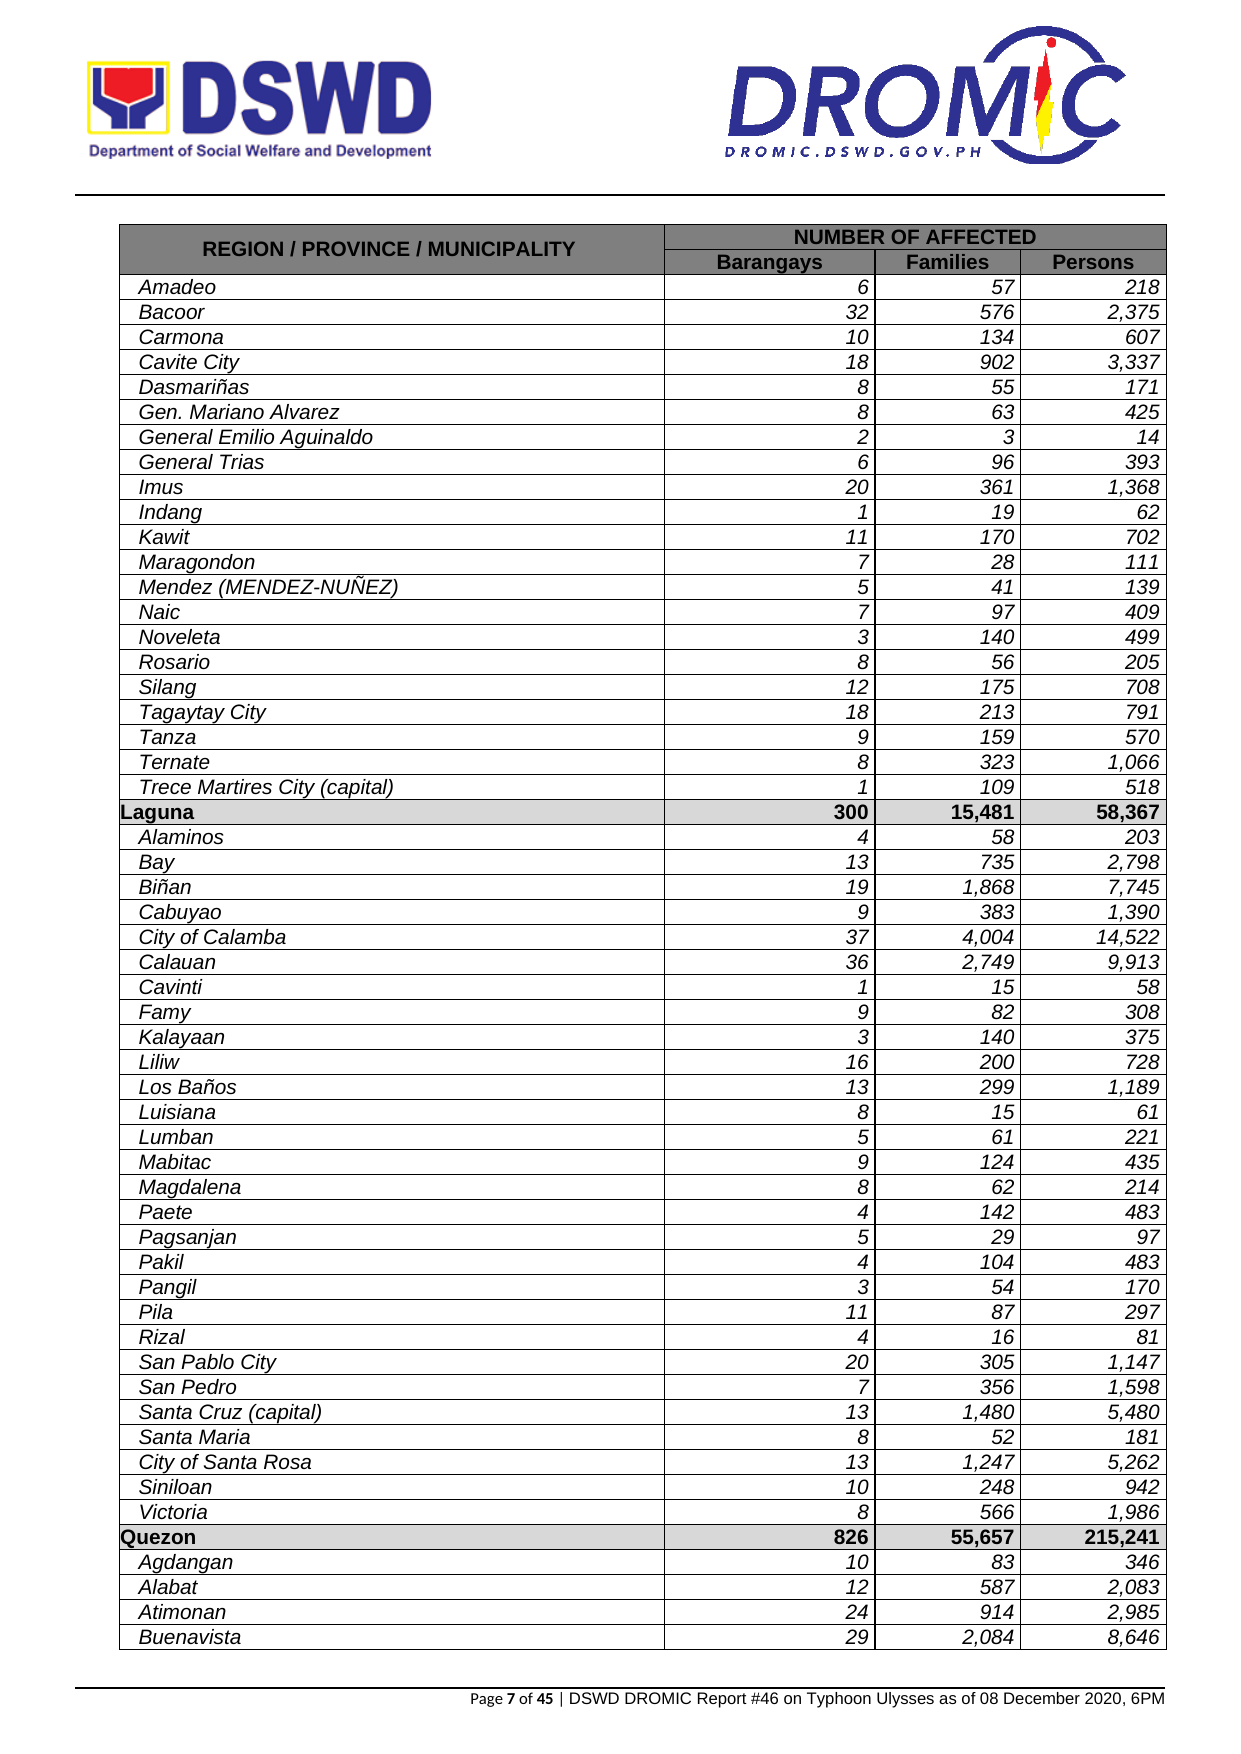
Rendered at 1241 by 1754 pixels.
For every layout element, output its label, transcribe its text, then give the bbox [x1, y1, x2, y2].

table_cell Noveleta [138, 625, 664, 649]
table_cell 5,480 [1021, 1400, 1166, 1424]
table_cell Santa Cruz (capital) [138, 1400, 664, 1424]
table_cell 87 [876, 1300, 1020, 1324]
table_cell 215,241 [1021, 1525, 1166, 1549]
table_cell [120, 750, 138, 774]
table_cell 203 [1021, 825, 1166, 849]
table_cell 10 [665, 325, 874, 349]
table_cell 1,247 [876, 1450, 1020, 1474]
table_cell Alaminos [138, 825, 664, 849]
table_cell 200 [876, 1050, 1020, 1074]
table_cell 305 [876, 1350, 1020, 1374]
table_cell 9,913 [1021, 950, 1166, 974]
table_cell 170 [876, 525, 1020, 549]
table_cell [120, 600, 138, 624]
table_cell [120, 325, 138, 349]
table_cell 1,147 [1021, 1350, 1166, 1374]
table_cell [120, 975, 138, 999]
table_cell Quezon [120, 1525, 664, 1549]
table_cell 218 [1021, 275, 1166, 299]
picture [75, 58, 444, 164]
table_cell Cabuyao [138, 900, 664, 924]
table_cell 10 [665, 1550, 874, 1574]
table_cell Dasmariñas [138, 375, 664, 399]
table_cell [120, 1200, 138, 1224]
table_cell Tanza [138, 725, 664, 749]
table_cell [120, 700, 138, 724]
table_cell 55,657 [876, 1525, 1020, 1549]
table_cell 61 [876, 1125, 1020, 1149]
table_cell 8 [665, 1175, 874, 1199]
table_cell 16 [876, 1325, 1020, 1349]
table_cell [120, 925, 138, 949]
table_cell 791 [1021, 700, 1166, 724]
table_cell Atimonan [138, 1600, 664, 1624]
table_cell 175 [876, 675, 1020, 699]
table_cell General Trias [138, 450, 664, 474]
table_cell Luisiana [138, 1100, 664, 1124]
table_cell [120, 575, 138, 599]
table_cell 140 [876, 625, 1020, 649]
table_cell 170 [1021, 1275, 1166, 1299]
table_cell Magdalena [138, 1175, 664, 1199]
table_cell 9 [665, 725, 874, 749]
table_cell 2,985 [1021, 1600, 1166, 1624]
table_cell [120, 825, 138, 849]
table_cell 4,004 [876, 925, 1020, 949]
table_cell 12 [665, 1575, 874, 1599]
table_cell 1,986 [1021, 1500, 1166, 1524]
table_cell Indang [138, 500, 664, 524]
table_cell 1,368 [1021, 475, 1166, 499]
table_cell [120, 1125, 138, 1149]
table_cell [120, 1300, 138, 1324]
table_cell 1,066 [1021, 750, 1166, 774]
table_cell 63 [876, 400, 1020, 424]
table_cell 409 [1021, 600, 1166, 624]
table_cell 29 [876, 1225, 1020, 1249]
table_cell 566 [876, 1500, 1020, 1524]
table_cell 15 [876, 1100, 1020, 1124]
table_cell [120, 1500, 138, 1524]
table_cell [120, 1625, 138, 1649]
table_cell 142 [876, 1200, 1020, 1224]
table_cell 52 [876, 1425, 1020, 1449]
table_cell 140 [876, 1025, 1020, 1049]
table_cell 13 [665, 850, 874, 874]
table_cell Kawit [138, 525, 664, 549]
table_cell [120, 1025, 138, 1049]
table_cell Naic [138, 600, 664, 624]
table_cell 7 [665, 550, 874, 574]
table_cell 7,745 [1021, 875, 1166, 899]
table_cell City of Santa Rosa [138, 1450, 664, 1474]
table_cell [120, 950, 138, 974]
table_cell Persons [1021, 250, 1166, 274]
table_cell General Emilio Aguinaldo [138, 425, 664, 449]
table_cell 1,868 [876, 875, 1020, 899]
table_cell [120, 1575, 138, 1599]
table_cell [120, 625, 138, 649]
table_cell Pila [138, 1300, 664, 1324]
table_cell 1 [665, 975, 874, 999]
table_cell [120, 350, 138, 374]
table_cell Bacoor [138, 300, 664, 324]
table_cell Victoria [138, 1500, 664, 1524]
table_cell Mendez (MENDEZ-NUÑEZ) [138, 575, 664, 599]
table_cell 19 [876, 500, 1020, 524]
table_cell 8 [665, 1500, 874, 1524]
table_cell 7 [665, 1375, 874, 1399]
table_cell [120, 1100, 138, 1124]
table_cell 20 [665, 1350, 874, 1374]
table_cell 1 [665, 775, 874, 799]
table_cell 300 [665, 800, 874, 824]
table_cell 308 [1021, 1000, 1166, 1024]
table_cell 181 [1021, 1425, 1166, 1449]
table_cell 3 [665, 1025, 874, 1049]
table_cell [120, 1050, 138, 1074]
table_cell 20 [665, 475, 874, 499]
table_cell 2 [665, 425, 874, 449]
table_cell 942 [1021, 1475, 1166, 1499]
table_cell 5 [665, 1125, 874, 1149]
table_cell [120, 550, 138, 574]
table_cell 3 [876, 425, 1020, 449]
table_cell 297 [1021, 1300, 1166, 1324]
table_cell 375 [1021, 1025, 1166, 1049]
table_cell 2,083 [1021, 1575, 1166, 1599]
table_cell [120, 1000, 138, 1024]
table_cell Liliw [138, 1050, 664, 1074]
table_header NUMBER OF AFFECTED [665, 225, 1166, 249]
table_cell 425 [1021, 400, 1166, 424]
table_cell [120, 475, 138, 499]
table_cell Imus [138, 475, 664, 499]
table_cell 134 [876, 325, 1020, 349]
table_cell 109 [876, 775, 1020, 799]
table_cell 58 [1021, 975, 1166, 999]
table_cell [120, 1075, 138, 1099]
table_cell 2,375 [1021, 300, 1166, 324]
table_cell 356 [876, 1375, 1020, 1399]
table_cell 1,598 [1021, 1375, 1166, 1399]
table_cell 24 [665, 1600, 874, 1624]
table_cell 56 [876, 650, 1020, 674]
table_cell 213 [876, 700, 1020, 724]
table_cell 8,646 [1021, 1625, 1166, 1649]
table_cell 13 [665, 1075, 874, 1099]
table_cell 483 [1021, 1250, 1166, 1274]
table_cell [120, 450, 138, 474]
table_cell 483 [1021, 1200, 1166, 1224]
table_cell 5,262 [1021, 1450, 1166, 1474]
table_cell 58,367 [1021, 800, 1166, 824]
table_cell 10 [665, 1475, 874, 1499]
table_cell 8 [665, 1425, 874, 1449]
table_cell Agdangan [138, 1550, 664, 1574]
table_cell [120, 1450, 138, 1474]
table_cell 570 [1021, 725, 1166, 749]
table_cell Mabitac [138, 1150, 664, 1174]
table_cell 5 [665, 575, 874, 599]
table_cell [120, 525, 138, 549]
picture [717, 25, 1131, 163]
table_cell 702 [1021, 525, 1166, 549]
table_cell 57 [876, 275, 1020, 299]
table_cell 393 [1021, 450, 1166, 474]
table_header REGION / PROVINCE / MUNICIPALITY [120, 225, 664, 274]
table_cell [120, 675, 138, 699]
table_cell 6 [665, 275, 874, 299]
table_cell 2,084 [876, 1625, 1020, 1649]
table_cell 15,481 [876, 800, 1020, 824]
table_cell 18 [665, 700, 874, 724]
table_cell Biñan [138, 875, 664, 899]
table_cell 576 [876, 300, 1020, 324]
table_cell Bay [138, 850, 664, 874]
table_cell 8 [665, 1100, 874, 1124]
table_cell 12 [665, 675, 874, 699]
table_cell 3,337 [1021, 350, 1166, 374]
table_cell [120, 275, 138, 299]
table_cell 3 [665, 1275, 874, 1299]
table_cell 11 [665, 525, 874, 549]
table_cell 81 [1021, 1325, 1166, 1349]
table_cell 9 [665, 1150, 874, 1174]
table_cell 62 [876, 1175, 1020, 1199]
table_cell [120, 300, 138, 324]
table_cell 728 [1021, 1050, 1166, 1074]
table_cell 9 [665, 900, 874, 924]
table_cell 62 [1021, 500, 1166, 524]
table_cell [120, 650, 138, 674]
table_cell 914 [876, 1600, 1020, 1624]
table_cell [120, 1375, 138, 1399]
table_cell 97 [876, 600, 1020, 624]
table_cell 18 [665, 350, 874, 374]
table_cell Paete [138, 1200, 664, 1224]
table_cell 171 [1021, 375, 1166, 399]
table_cell Families [876, 250, 1020, 274]
table_cell 9 [665, 1000, 874, 1024]
table_cell 58 [876, 825, 1020, 849]
table_cell 83 [876, 1550, 1020, 1574]
table_cell 361 [876, 475, 1020, 499]
table_cell Calauan [138, 950, 664, 974]
table_cell 28 [876, 550, 1020, 574]
table_cell 383 [876, 900, 1020, 924]
table_cell 5 [665, 1225, 874, 1249]
table_cell 11 [665, 1300, 874, 1324]
table_cell [120, 425, 138, 449]
table_cell 346 [1021, 1550, 1166, 1574]
table_cell 97 [1021, 1225, 1166, 1249]
table_cell 124 [876, 1150, 1020, 1174]
table_cell 499 [1021, 625, 1166, 649]
table_cell [120, 1225, 138, 1249]
table_cell Santa Maria [138, 1425, 664, 1449]
table_cell Cavinti [138, 975, 664, 999]
table_cell 708 [1021, 675, 1166, 699]
table_cell 323 [876, 750, 1020, 774]
table_cell Rizal [138, 1325, 664, 1349]
table_cell 435 [1021, 1150, 1166, 1174]
table_cell 14 [1021, 425, 1166, 449]
table_cell 13 [665, 1450, 874, 1474]
table_cell 1,390 [1021, 900, 1166, 924]
table_cell 2,749 [876, 950, 1020, 974]
table_cell 8 [665, 750, 874, 774]
table_cell 3 [665, 625, 874, 649]
table_cell [120, 1425, 138, 1449]
table_cell San Pablo City [138, 1350, 664, 1374]
table_cell 518 [1021, 775, 1166, 799]
table_cell 1,189 [1021, 1075, 1166, 1099]
table_cell [120, 875, 138, 899]
table_cell Amadeo [138, 275, 664, 299]
table_cell [120, 1325, 138, 1349]
table_cell Pagsanjan [138, 1225, 664, 1249]
table_cell Maragondon [138, 550, 664, 574]
table_cell [120, 900, 138, 924]
table_cell 14,522 [1021, 925, 1166, 949]
table_cell Los Baños [138, 1075, 664, 1099]
table_cell 36 [665, 950, 874, 974]
table_cell [120, 775, 138, 799]
table_cell 15 [876, 975, 1020, 999]
table_cell [120, 1600, 138, 1624]
table_cell Carmona [138, 325, 664, 349]
table_cell 139 [1021, 575, 1166, 599]
table_cell 96 [876, 450, 1020, 474]
table_cell Laguna [120, 800, 664, 824]
table_cell 826 [665, 1525, 874, 1549]
table_cell Pangil [138, 1275, 664, 1299]
table_cell Barangays [665, 250, 874, 274]
table_cell [120, 1550, 138, 1574]
table_cell [120, 1275, 138, 1299]
table_cell Silang [138, 675, 664, 699]
table_cell 7 [665, 600, 874, 624]
table_cell [120, 1150, 138, 1174]
table_cell 214 [1021, 1175, 1166, 1199]
table_cell 29 [665, 1625, 874, 1649]
table_cell Kalayaan [138, 1025, 664, 1049]
table_cell 37 [665, 925, 874, 949]
table_cell 4 [665, 1250, 874, 1274]
table_cell [120, 375, 138, 399]
table_cell 1 [665, 500, 874, 524]
table_cell [120, 1250, 138, 1274]
table_cell 159 [876, 725, 1020, 749]
table_cell 221 [1021, 1125, 1166, 1149]
table_cell San Pedro [138, 1375, 664, 1399]
table_cell 61 [1021, 1100, 1166, 1124]
table_cell Gen. Mariano Alvarez [138, 400, 664, 424]
table_cell Siniloan [138, 1475, 664, 1499]
table_cell 735 [876, 850, 1020, 874]
table_cell 6 [665, 450, 874, 474]
table_cell 587 [876, 1575, 1020, 1599]
table_cell Lumban [138, 1125, 664, 1149]
table_cell 4 [665, 1200, 874, 1224]
table_cell City of Calamba [138, 925, 664, 949]
table_cell [120, 1475, 138, 1499]
table_cell 299 [876, 1075, 1020, 1099]
table_cell 8 [665, 650, 874, 674]
table_cell 41 [876, 575, 1020, 599]
table_cell Ternate [138, 750, 664, 774]
table_cell 13 [665, 1400, 874, 1424]
table_cell Trece Martires City (capital) [138, 775, 664, 799]
table_cell 205 [1021, 650, 1166, 674]
table_cell [120, 1400, 138, 1424]
table_cell [120, 725, 138, 749]
table_cell 82 [876, 1000, 1020, 1024]
table_cell 1,480 [876, 1400, 1020, 1424]
table_cell Buenavista [138, 1625, 664, 1649]
table_cell Cavite City [138, 350, 664, 374]
table_cell Pakil [138, 1250, 664, 1274]
table_cell 248 [876, 1475, 1020, 1499]
table_cell 104 [876, 1250, 1020, 1274]
table_cell [120, 850, 138, 874]
table_cell 19 [665, 875, 874, 899]
table_cell Famy [138, 1000, 664, 1024]
table_cell [120, 1175, 138, 1199]
table_cell 607 [1021, 325, 1166, 349]
table_cell Tagaytay City [138, 700, 664, 724]
table_cell 4 [665, 1325, 874, 1349]
table_cell 16 [665, 1050, 874, 1074]
table_cell [120, 500, 138, 524]
table_cell 4 [665, 825, 874, 849]
table_cell 8 [665, 375, 874, 399]
table_cell 8 [665, 400, 874, 424]
table_cell [120, 400, 138, 424]
table_cell 111 [1021, 550, 1166, 574]
table_cell 902 [876, 350, 1020, 374]
table_cell 54 [876, 1275, 1020, 1299]
table_cell 32 [665, 300, 874, 324]
table_cell Rosario [138, 650, 664, 674]
table_cell 55 [876, 375, 1020, 399]
table_cell 2,798 [1021, 850, 1166, 874]
table_cell [120, 1350, 138, 1374]
table_cell Alabat [138, 1575, 664, 1599]
